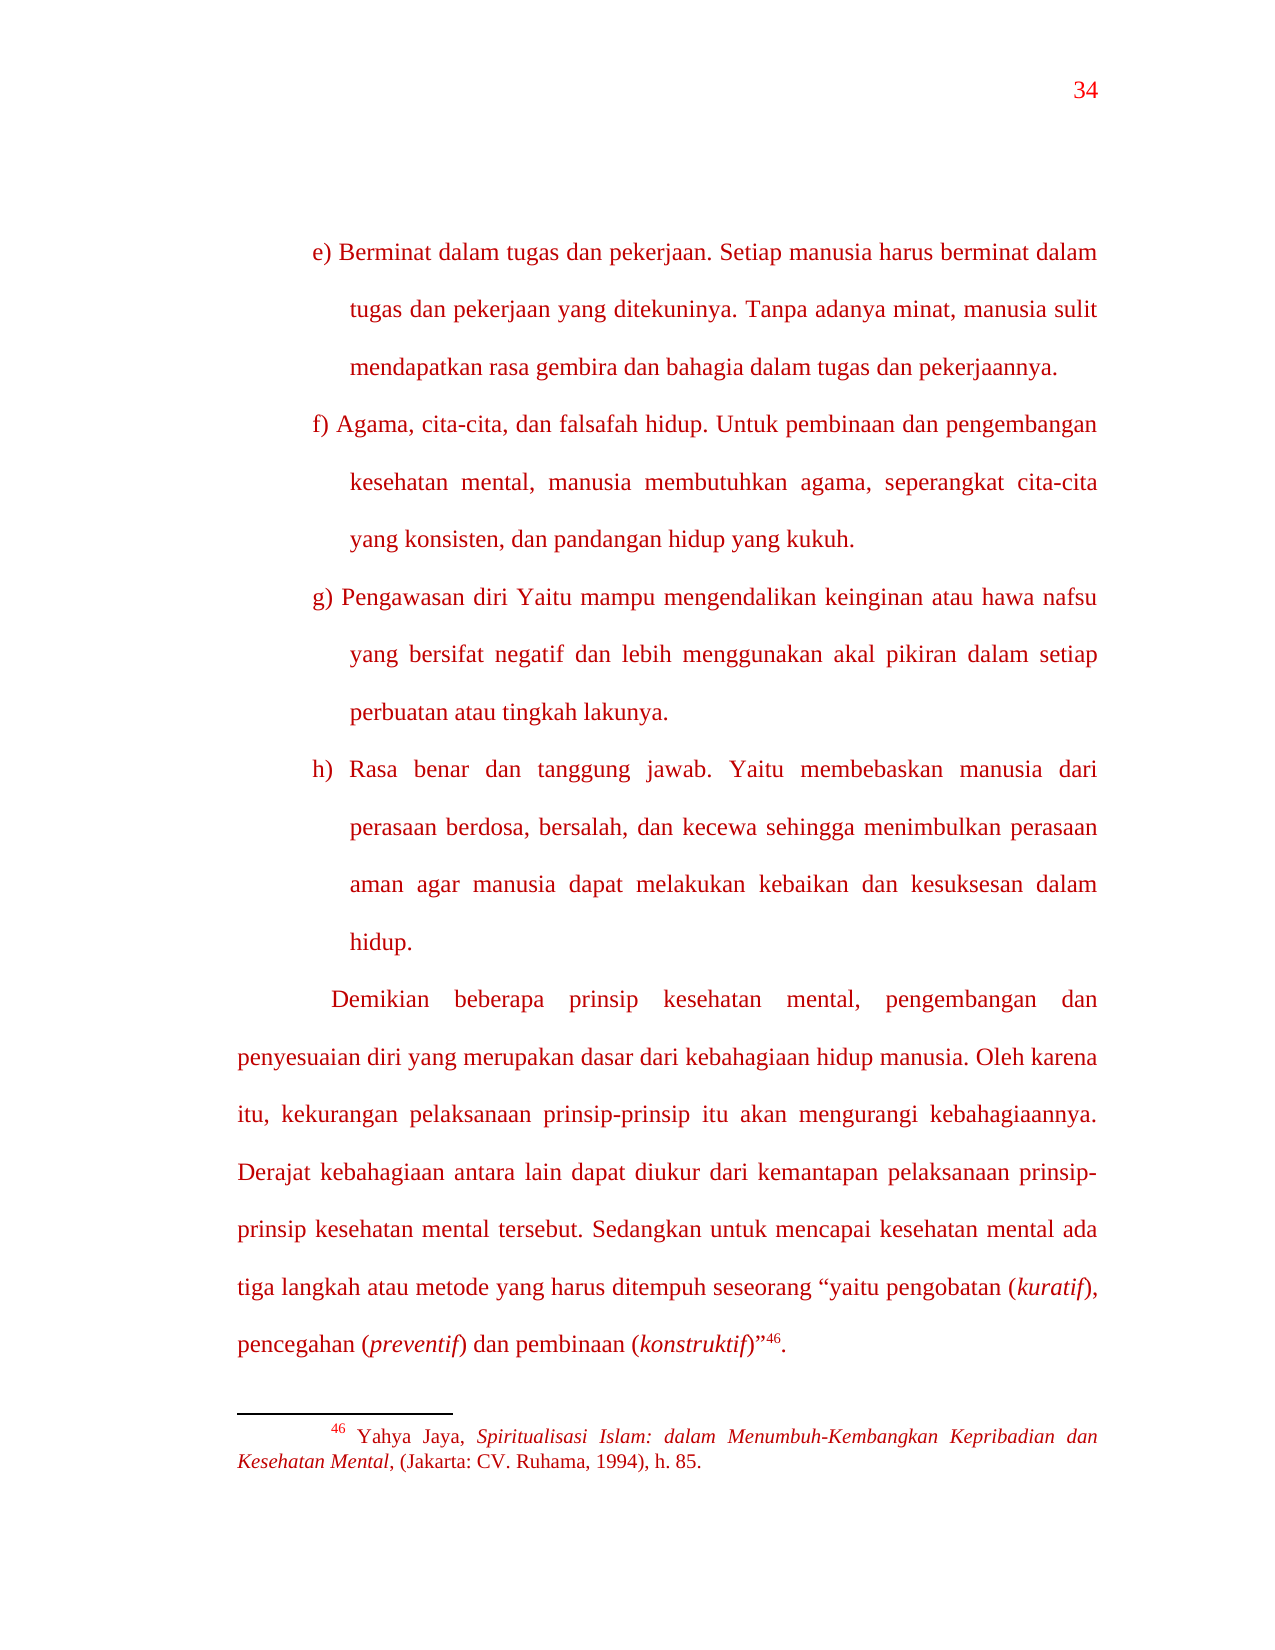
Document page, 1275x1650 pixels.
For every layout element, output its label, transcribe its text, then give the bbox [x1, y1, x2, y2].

text Demikian beberapa prinsip kesehatan mental, pengembangan dan penyesuaian diri yang merupakan dasar dari kebahagiaan hidup manusia. Oleh karena itu, kekurangan pelaksanaan prinsip-prinsip itu akan mengurangi kebahagiaannya. Derajat kebahagiaan antara lain dapat diukur dari kemantapan pelaksanaan prinsip-prinsip kesehatan mental tersebut. Sedangkan untuk mencapai kesehatan mental ada tiga langkah atau metode yang harus ditempuh seseorang “yaitu pengobatan (kuratif), pencegahan (preventif) dan pembinaan (konstruktif)”. [237, 984, 1098, 1358]
text g) Pengawasan diri Yaitu mampu mengendalikan keinginan atau hawa nafsu yang bersifat negatif dan lebih menggunakan akal pikiran dalam setiap perbuatan atau tingkah lakunya. [312, 582, 1098, 726]
text h) Rasa benar dan tanggung jawab. Yaitu membebaskan manusia dari perasaan berdosa, bersalah, dan kecewa sehingga menimbulkan perasaan aman agar manusia dapat melakukan kebaikan dan kesuksesan dalam hidup. [312, 754, 1098, 956]
text f) Agama, cita-cita, dan falsafah hidup. Untuk pembinaan dan pengembangan kesehatan mental, manusia membutuhkan agama, seperangkat cita-cita yang konsisten, dan pandangan hidup yang kukuh. [312, 409, 1098, 553]
text e) Berminat dalam tugas dan pekerjaan. Setiap manusia harus berminat dalam tugas dan pekerjaan yang ditekuninya. Tanpa adanya minat, manusia sulit mendapatkan rasa gembira dan bahagia dalam tugas dan pekerjaannya. [312, 237, 1098, 381]
